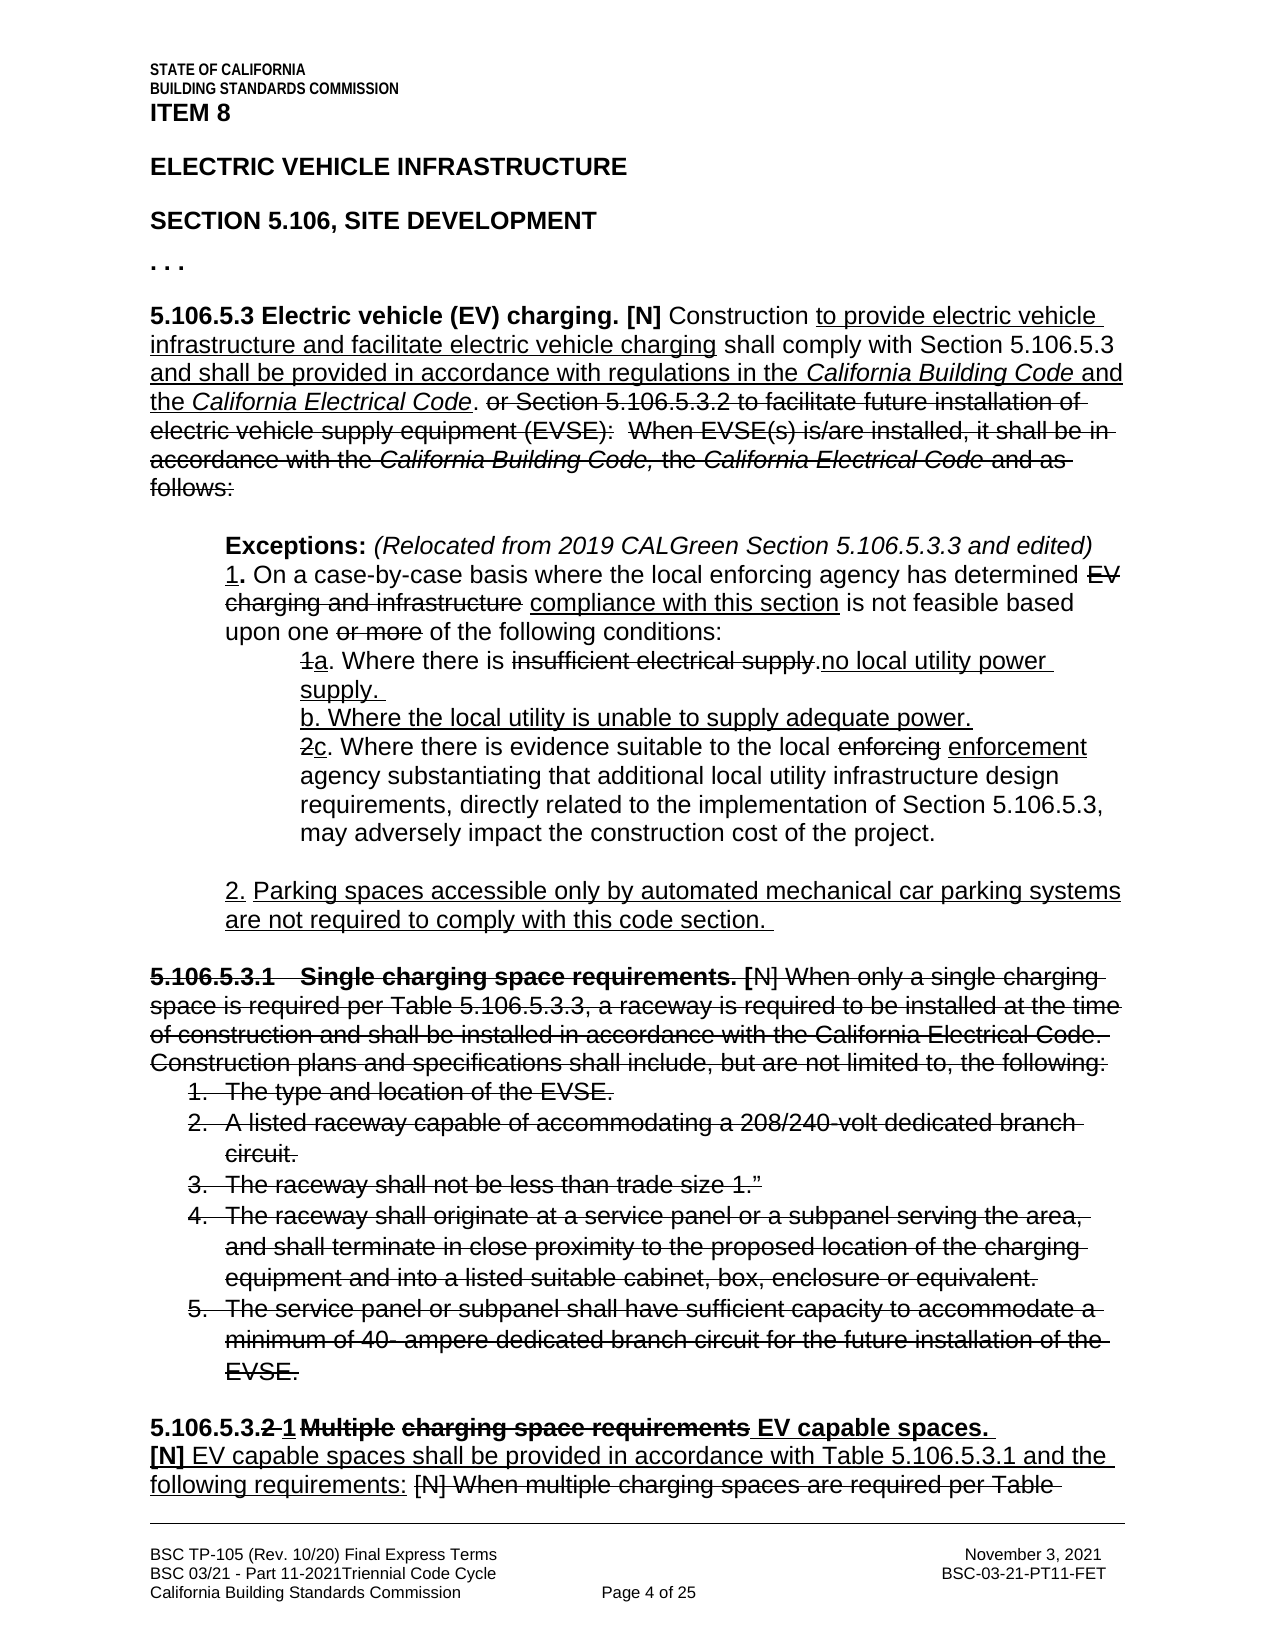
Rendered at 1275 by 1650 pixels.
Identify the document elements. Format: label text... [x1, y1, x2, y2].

text . . . [150, 247, 1125, 276]
text 2c. Where there is evidence suitable to the local enforcing enforcement agency substantiating that additional local utility infrastructure design requirements, directly related to the implementation of Section 5.106.5.3, may adversely impact the construction cost of the project. [300, 732, 1125, 847]
text 1a. Where there is insufficient electrical supply.no local utility power supply. [300, 646, 1125, 703]
list The raceway shall originate at a service panel or a subpanel serving the area, and shall terminate in close proximity to the proposed location of the charging equipment and into a listed suitable cabinet, box, enclosure or equivalent. [187, 1201, 1125, 1292]
text 1. On a case-by-case basis where the local enforcing agency has determined EV charging and infrastructure compliance with this section is not feasible based upon one or more of the following conditions: [225, 559, 1125, 646]
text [150, 1441, 1125, 1499]
list The raceway shall not be less than trade size 1.” [187, 1170, 1125, 1199]
text ELECTRIC VEHICLE INFRASTRUCTURE [150, 152, 1125, 181]
text Exceptions: (Relocated from 2019 CALGreen Section 5.106.5.3.3 and edited) [225, 531, 1125, 559]
text 2. Parking spaces accessible only by automated mechanical car parking systems are not required to comply with this code section. [225, 876, 1125, 933]
list A listed raceway capable of accommodating a 208/240-volt dedicated branch circuit. [187, 1108, 1125, 1168]
text 5.106.5.3.1 Single charging space requirements. [N] When only a single charging space is required per Table 5.106.5.3.3, a raceway is required to be installed at the time of construction and shall be installed in accordance with the California Electrical Code. Construction plans and specifications shall include, but are not limited to, the following: [150, 962, 1125, 1077]
list The type and location of the EVSE. [187, 1077, 1125, 1106]
text 5.106.5.3 Electric vehicle (EV) charging. [N] Construction to provide electric vehicle infrastructure and facilitate electric vehicle charging shall comply with Section 5.106.5.3 and shall be provided in accordance with regulations in the California Building Code and the California Electrical Code. or Section 5.106.5.3.2 to facilitate future installation of electric vehicle supply equipment (EVSE): When EVSE(s) is/are installed, it shall be in accordance with the California Building Code, the California Electrical Code and as follows: [150, 301, 1125, 502]
text ITEM 8 [150, 98, 1125, 127]
text 5.106.5.3.2 1 Multiple charging space requirements EV capable spaces. [150, 1412, 1125, 1441]
text b. Where the local utility is unable to supply adequate power. [300, 703, 1125, 732]
list The service panel or subpanel shall have sufficient capacity to accommodate a minimum of 40- ampere dedicated branch circuit for the future installation of the EVSE. [187, 1294, 1125, 1385]
text SECTION 5.106, SITE DEVELOPMENT [150, 206, 1125, 234]
